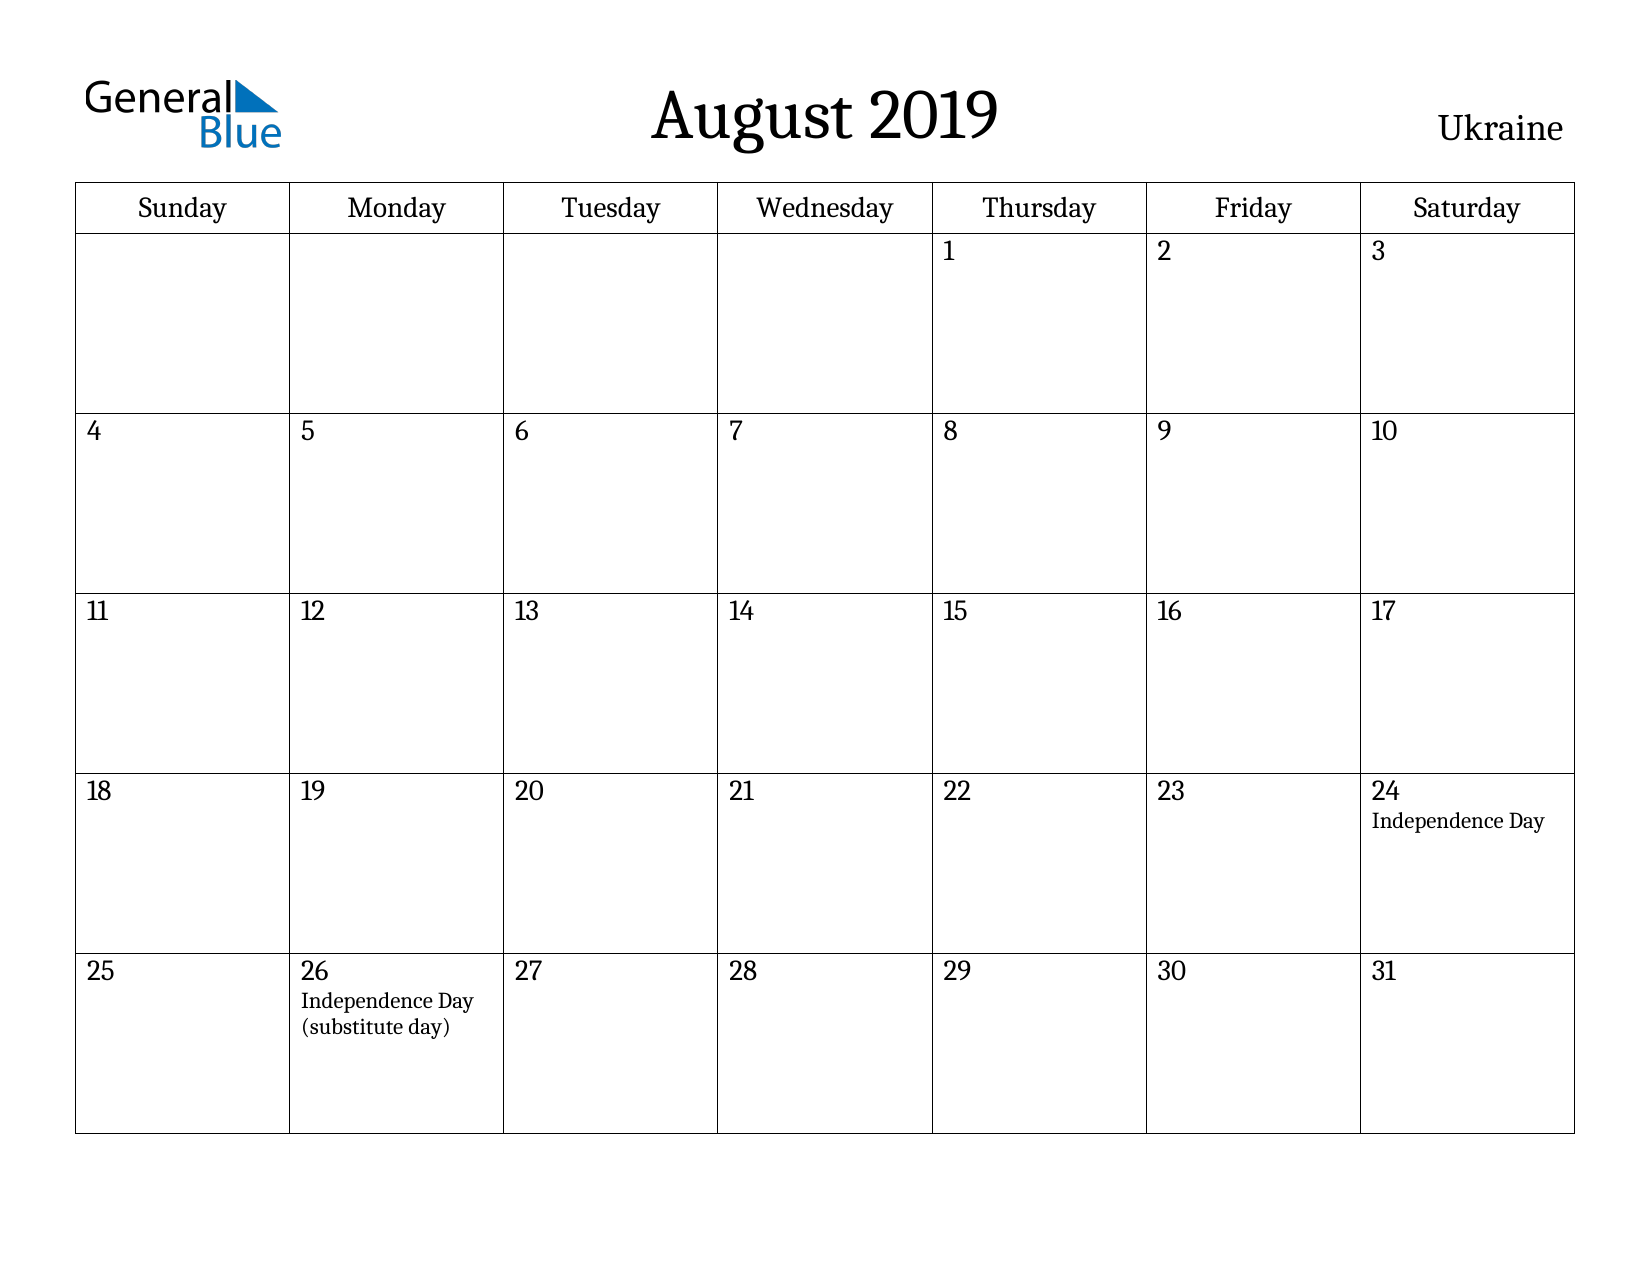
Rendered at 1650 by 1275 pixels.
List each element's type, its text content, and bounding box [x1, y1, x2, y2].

table_cell 6 [504, 414, 717, 447]
table_cell [1147, 988, 1360, 1133]
table_cell [933, 988, 1146, 1133]
table_cell [1147, 627, 1360, 773]
table_cell Independence Day [1361, 808, 1574, 953]
table_cell Tuesday [504, 183, 717, 233]
table_cell [76, 808, 289, 953]
table_cell [1361, 627, 1574, 773]
table_cell [290, 808, 503, 953]
table_cell 23 [1147, 774, 1360, 807]
table_cell 13 [504, 594, 717, 627]
table_cell [1147, 267, 1360, 413]
table_cell [290, 267, 503, 413]
table_cell 15 [933, 594, 1146, 627]
table_cell Friday [1147, 183, 1360, 233]
table_cell 30 [1147, 954, 1360, 987]
table_cell [718, 988, 932, 1133]
table_cell [718, 234, 932, 267]
table_cell [290, 627, 503, 773]
table_cell 5 [290, 414, 503, 447]
table_cell 22 [933, 774, 1146, 807]
table_cell [76, 267, 289, 413]
table_cell 27 [504, 954, 717, 987]
table_cell [718, 808, 932, 953]
table_cell [718, 448, 932, 593]
table_cell Monday [290, 183, 503, 233]
table_cell Saturday [1361, 183, 1574, 233]
table_header August 2019 [504, 75, 1146, 182]
table_cell 17 [1361, 594, 1574, 627]
table_cell 7 [718, 414, 932, 447]
table_cell 20 [504, 774, 717, 807]
table_cell Sunday [76, 183, 289, 233]
table_cell 2 [1147, 234, 1360, 267]
table_cell 26 [290, 954, 503, 987]
table_cell [76, 988, 289, 1133]
table_cell [504, 267, 717, 413]
table_cell [504, 448, 717, 593]
table_cell [76, 448, 289, 593]
table_cell [933, 627, 1146, 773]
table_cell 11 [76, 594, 289, 627]
table_cell 12 [290, 594, 503, 627]
table_cell [504, 234, 717, 267]
table_cell [718, 627, 932, 773]
table_cell 1 [933, 234, 1146, 267]
table_cell [1147, 448, 1360, 593]
table_cell Independence Day (substitute day) [290, 988, 503, 1133]
table_cell 25 [76, 954, 289, 987]
table_cell 19 [290, 774, 503, 807]
table_cell [76, 234, 289, 267]
table_cell 28 [718, 954, 932, 987]
table_cell 21 [718, 774, 932, 807]
table_cell 9 [1147, 414, 1360, 447]
table_cell [1361, 448, 1574, 593]
table_cell [504, 627, 717, 773]
picture [86, 80, 281, 148]
table_cell [933, 267, 1146, 413]
table_cell 14 [718, 594, 932, 627]
table_cell [504, 808, 717, 953]
table_cell [1361, 988, 1574, 1133]
table_cell 31 [1361, 954, 1574, 987]
table_cell 29 [933, 954, 1146, 987]
table_cell 3 [1361, 234, 1574, 267]
table_cell 10 [1361, 414, 1574, 447]
table_cell [718, 267, 932, 413]
table_header Ukraine [1146, 75, 1574, 182]
table_cell [290, 234, 503, 267]
table_cell 8 [933, 414, 1146, 447]
table_cell [1361, 267, 1574, 413]
table_cell [290, 448, 503, 593]
table_cell Thursday [933, 183, 1146, 233]
table_cell [1147, 808, 1360, 953]
table_cell 18 [76, 774, 289, 807]
table_cell 4 [76, 414, 289, 447]
table_cell [933, 808, 1146, 953]
table_cell [76, 627, 289, 773]
table_cell [933, 448, 1146, 593]
table_cell Wednesday [718, 183, 932, 233]
table_cell 16 [1147, 594, 1360, 627]
table_cell [504, 988, 717, 1133]
table_cell 24 [1361, 774, 1574, 807]
table_header [76, 75, 503, 182]
